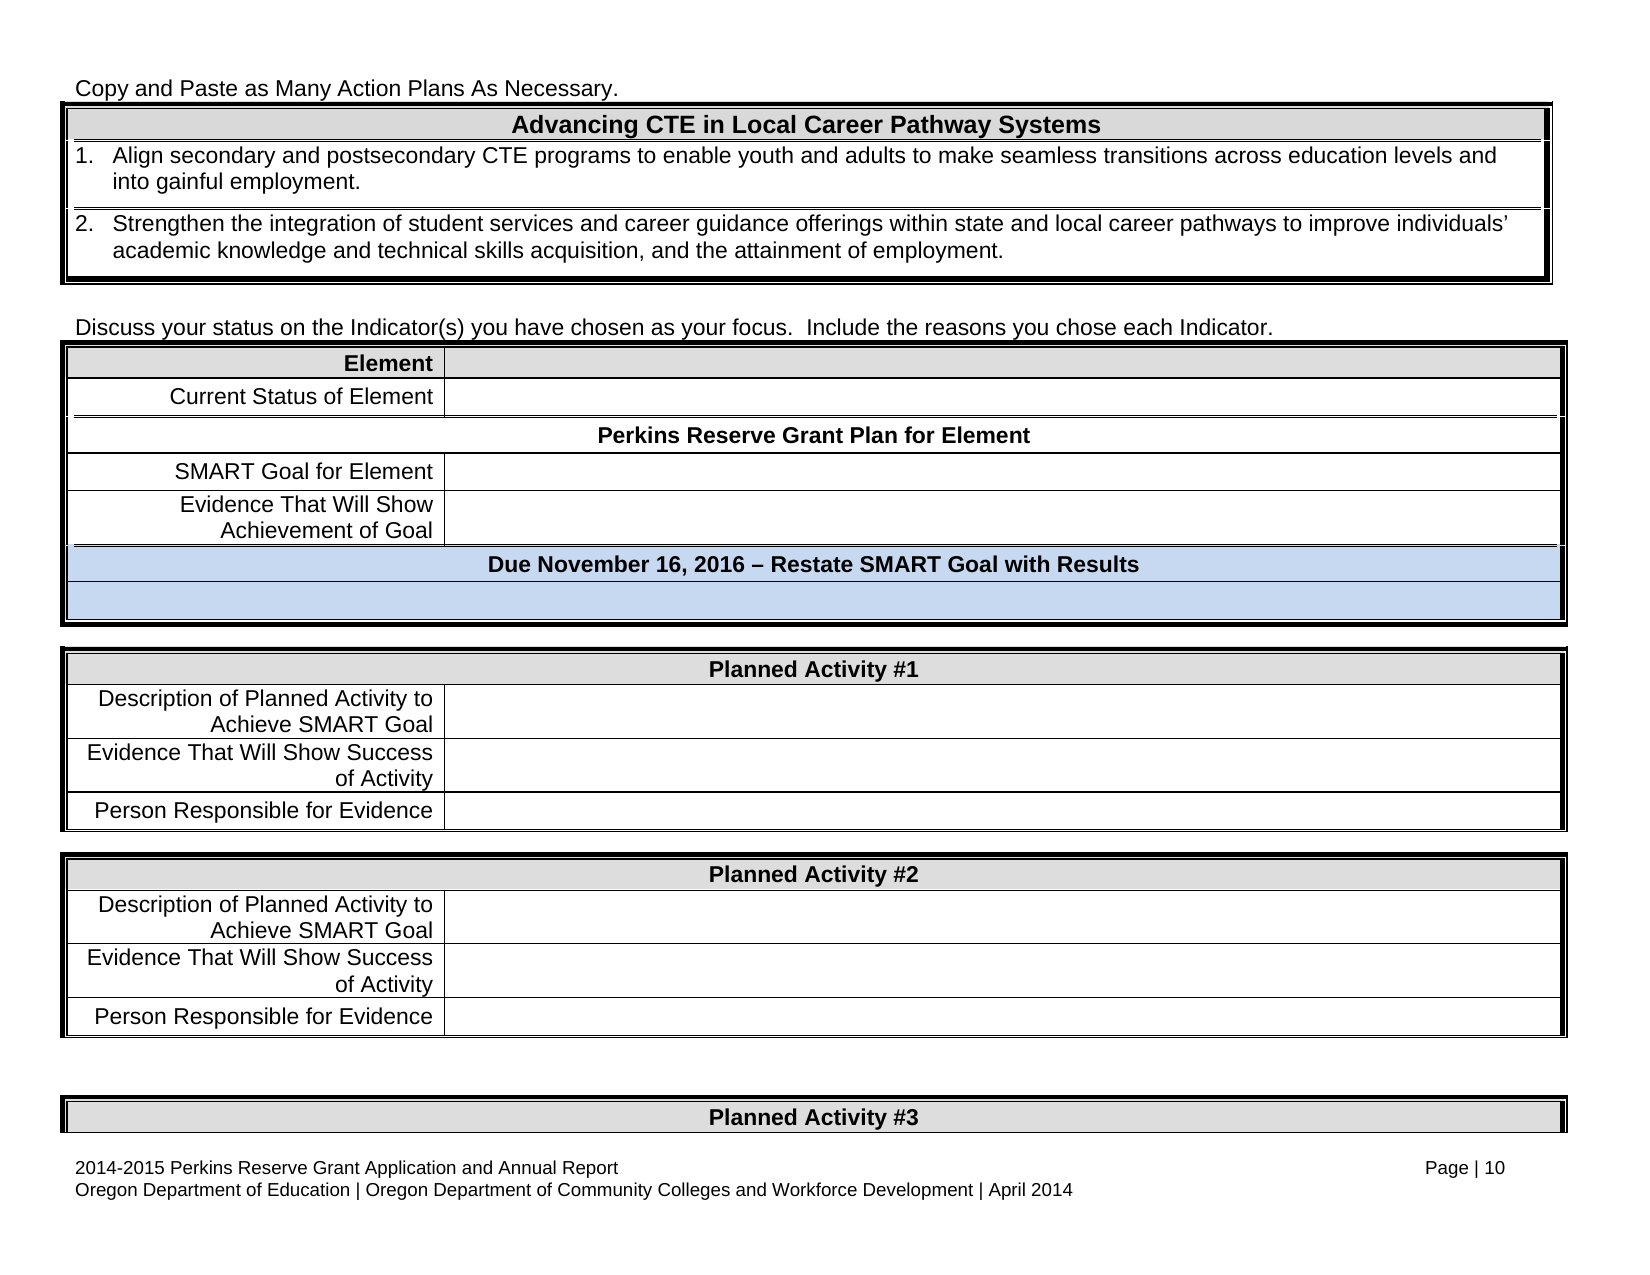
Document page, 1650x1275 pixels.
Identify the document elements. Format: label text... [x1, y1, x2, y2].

text Discuss your status on the Indicator(s) you have chosen as your focus. Include the reasons you chose each Indicator. [75, 314, 1575, 340]
table_cell Person Responsible for Evidence [68, 793, 444, 829]
table_cell Description of Planned Activity to Achieve SMART Goal [68, 685, 444, 738]
table_cell [445, 944, 1560, 997]
table_cell [445, 491, 1560, 544]
text Copy and Paste as Many Action Plans As Necessary. [75, 75, 1575, 101]
table_cell Person Responsible for Evidence [68, 998, 444, 1034]
table_cell Current Status of Element [68, 379, 444, 415]
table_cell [68, 944, 444, 997]
table_header Planned Activity #2 [68, 860, 1560, 889]
table_header Element [68, 348, 444, 377]
table_cell [68, 582, 1560, 619]
table_cell Evidence That Will Show Achievement of Goal [68, 491, 444, 544]
table_cell Strengthen the integration of student services and career guidance offerings within state and local career pathways to improve individuals’ academic knowledge and technical skills acquisition, and the attainment of employment. [65, 207, 1549, 276]
table_cell Align secondary and postsecondary CTE programs to enable youth and adults to make seamless transitions across education levels and into gainful employment. [65, 139, 1549, 207]
table_cell SMART Goal for Element [68, 454, 444, 490]
table_cell [445, 998, 1560, 1034]
table_header Advancing CTE in Local Career Pathway Systems [68, 109, 1544, 139]
table_header Planned Activity #3 [68, 1102, 1560, 1132]
table_cell [445, 793, 1560, 829]
table_cell [445, 891, 1560, 943]
table_cell [445, 379, 1560, 415]
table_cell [68, 891, 444, 943]
table_cell Due November 16, 2016 – Restate SMART Goal with Results [68, 544, 1564, 581]
table_cell Evidence That Will Show Success of Activity [68, 739, 444, 791]
table_header Planned Activity #1 [68, 654, 1560, 684]
table_header [445, 348, 1560, 377]
table_cell [445, 685, 1560, 738]
table_cell [445, 739, 1560, 791]
table_cell Perkins Reserve Grant Plan for Element [65, 415, 1564, 452]
table_cell [445, 454, 1560, 490]
